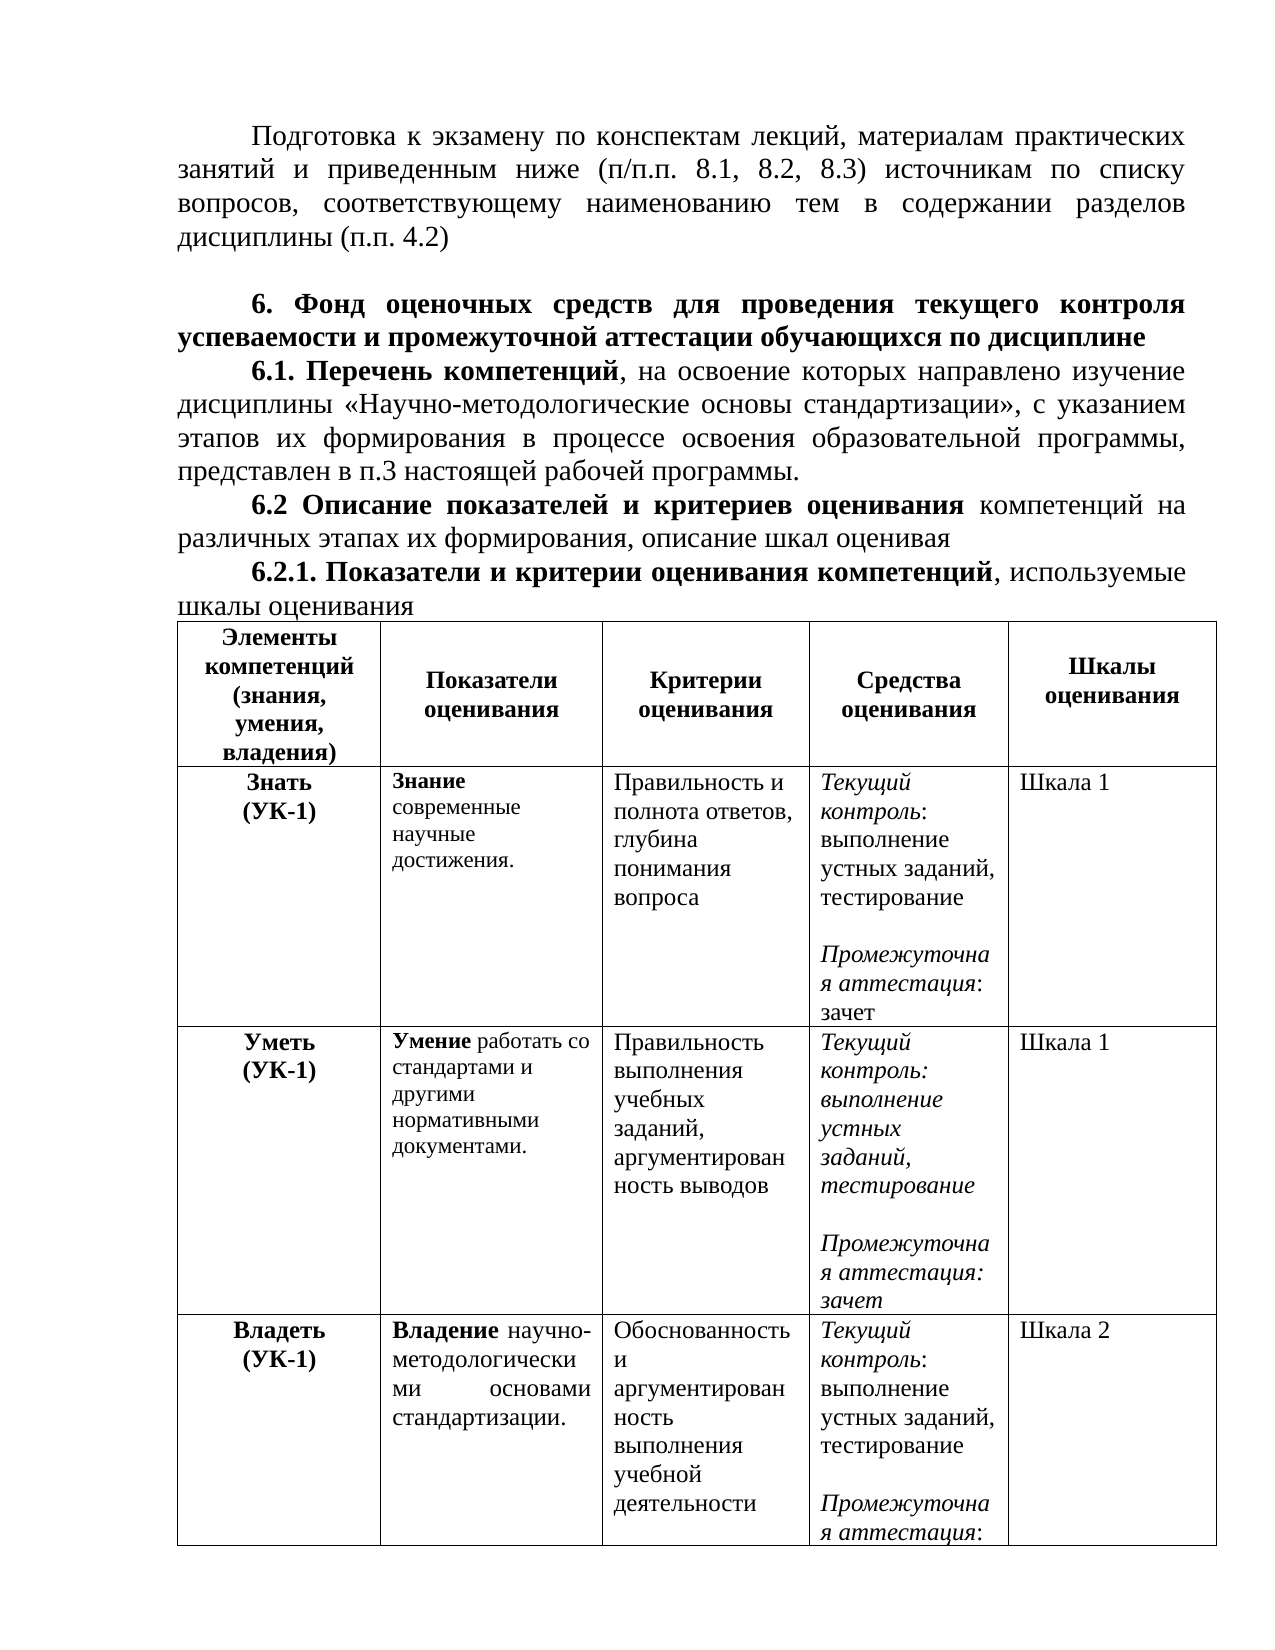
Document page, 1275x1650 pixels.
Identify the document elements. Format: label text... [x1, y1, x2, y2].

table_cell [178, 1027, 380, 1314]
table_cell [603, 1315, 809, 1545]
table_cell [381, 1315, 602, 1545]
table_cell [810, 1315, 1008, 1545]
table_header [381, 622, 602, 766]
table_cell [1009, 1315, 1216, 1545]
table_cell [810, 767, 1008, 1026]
text 6. Фонд оценочных средств для проведения текущего контроля успеваемости и промежуточной аттестации обучающихся по дисциплине [177, 286, 1186, 353]
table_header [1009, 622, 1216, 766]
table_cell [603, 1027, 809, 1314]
text Подготовка к экзамену по конспектам лекций, материалам практических занятий и приведенным ниже (п/п.п. 8.1, 8.2, 8.3) источникам по списку вопросов, соответствующему наименованию тем в содержании разделов дисциплины (п.п. 4.2) [177, 118, 1186, 252]
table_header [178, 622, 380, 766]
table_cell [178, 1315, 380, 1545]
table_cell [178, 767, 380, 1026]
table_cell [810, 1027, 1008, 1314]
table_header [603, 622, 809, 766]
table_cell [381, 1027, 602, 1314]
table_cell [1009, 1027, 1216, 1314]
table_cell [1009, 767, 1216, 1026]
text 6.2 Описание показателей и критериев оценивания компетенций на различных этапах их формирования, описание шкал оценивая [177, 487, 1186, 554]
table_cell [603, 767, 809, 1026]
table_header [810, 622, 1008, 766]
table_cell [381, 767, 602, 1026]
text 6.1. Перечень компетенций, на освоение которых направлено изучение дисциплины «Научно-методологические основы стандартизации», с указанием этапов их формирования в процессе освоения образовательной программы, представлен в п.3 настоящей рабочей программы. [177, 353, 1186, 487]
text 6.2.1. Показатели и критерии оценивания компетенций, используемые шкалы оценивания [177, 554, 1186, 621]
